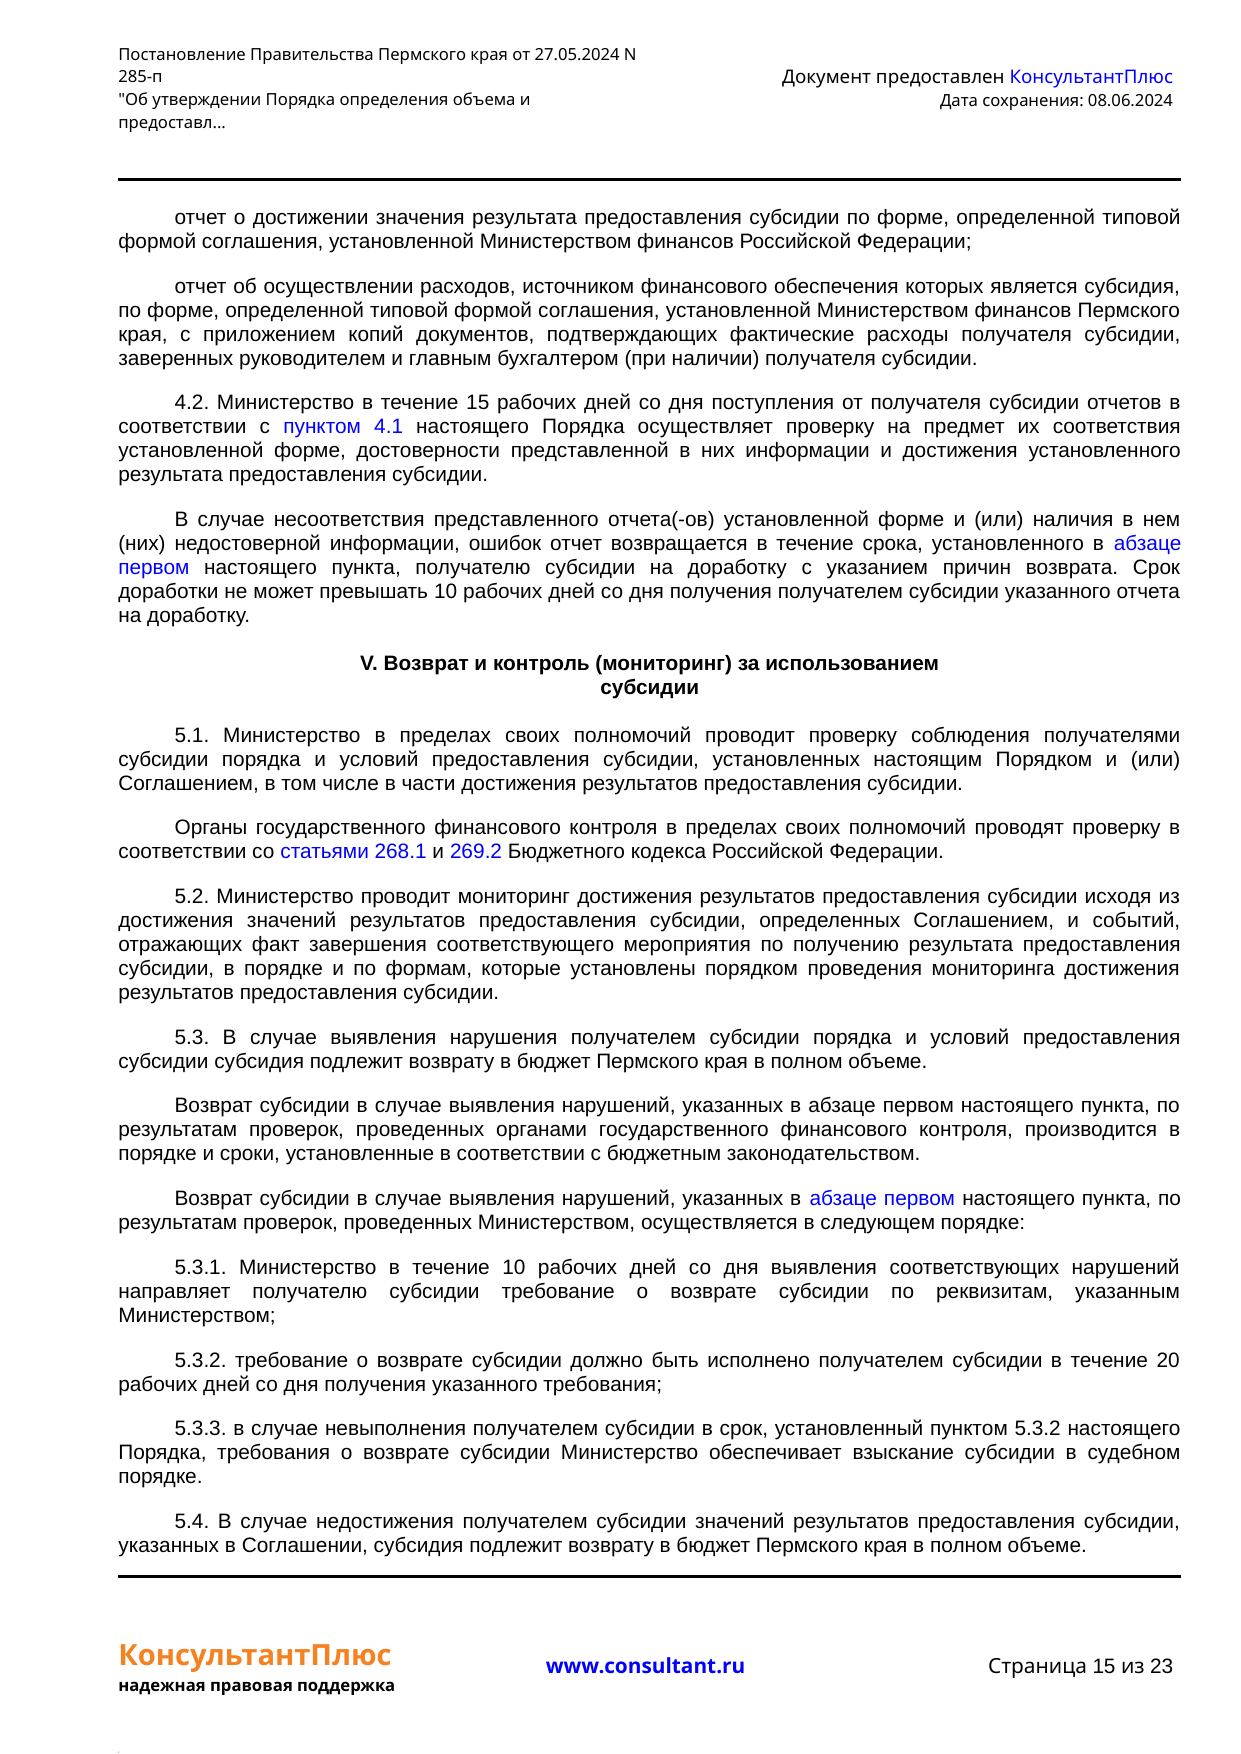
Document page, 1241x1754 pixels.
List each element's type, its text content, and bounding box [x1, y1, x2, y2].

text 5.2. Министерство проводит мониторинг достижения результатов предоставления субсидии исходя из достижения значений результатов предоставления субсидии, определенных Соглашением, и событий, отражающих факт завершения соответствующего мероприятия по получению результата предоставления субсидии, в порядке и по формам, которые установлены порядком проведения мониторинга достижения результатов предоставления субсидии. [118, 884, 1181, 1004]
text 5.3.1. Министерство в течение 10 рабочих дней со дня выявления соответствующих нарушений направляет получателю субсидии требование о возврате субсидии по реквизитам, указанным Министерством; [118, 1255, 1181, 1327]
text Возврат субсидии в случае выявления нарушений, указанных в абзаце первом настоящего пункта, по результатам проверок, проведенных Министерством, осуществляется в следующем порядке: [118, 1186, 1181, 1234]
text 5.3. В случае выявления нарушения получателем субсидии порядка и условий предоставления субсидии субсидия подлежит возврату в бюджет Пермского края в полном объеме. [118, 1024, 1181, 1072]
text 5.3.3. в случае невыполнения получателем субсидии в срок, установленный пунктом 5.3.2 настоящего Порядка, требования о возврате субсидии Министерство обеспечивает взыскание субсидии в судебном порядке. [118, 1416, 1181, 1488]
title V. Возврат и контроль (мониторинг) за использованием [118, 651, 1181, 674]
title субсидии [118, 674, 1181, 698]
text В случае несоответствия представленного отчета(-ов) установленной форме и (или) наличия в нем (них) недостоверной информации, ошибок отчет возвращается в течение срока, установленного в абзаце первом настоящего пункта, получателю субсидии на доработку с указанием причин возврата. Срок доработки не может превышать 10 рабочих дней со дня получения получателем субсидии указанного отчета на доработку. [118, 507, 1181, 627]
text 5.1. Министерство в пределах своих полномочий проводит проверку соблюдения получателями субсидии порядка и условий предоставления субсидии, установленных настоящим Порядком и (или) Соглашением, в том числе в части достижения результатов предоставления субсидии. [118, 722, 1181, 794]
text отчет о достижении значения результата предоставления субсидии по форме, определенной типовой формой соглашения, установленной Министерством финансов Российской Федерации; [118, 205, 1181, 253]
text Возврат субсидии в случае выявления нарушений, указанных в абзаце первом настоящего пункта, по результатам проверок, проведенных органами государственного финансового контроля, производится в порядке и сроки, установленные в соответствии с бюджетным законодательством. [118, 1093, 1181, 1165]
text 4.2. Министерство в течение 15 рабочих дней со дня поступления от получателя субсидии отчетов в соответствии с пунктом 4.1 настоящего Порядка осуществляет проверку на предмет их соответствия установленной форме, достоверности представленной в них информации и достижения установленного результата предоставления субсидии. [118, 390, 1181, 486]
text отчет об осуществлении расходов, источником финансового обеспечения которых является субсидия, по форме, определенной типовой формой соглашения, установленной Министерством финансов Пермского края, с приложением копий документов, подтверждающих фактические расходы получателя субсидии, заверенных руководителем и главным бухгалтером (при наличии) получателя субсидии. [118, 273, 1181, 369]
text 5.3.2. требование о возврате субсидии должно быть исполнено получателем субсидии в течение 20 рабочих дней со дня получения указанного требования; [118, 1347, 1181, 1395]
text Органы государственного финансового контроля в пределах своих полномочий проводят проверку в соответствии со статьями 268.1 и 269.2 Бюджетного кодекса Российской Федерации. [118, 815, 1181, 863]
text 5.4. В случае недостижения получателем субсидии значений результатов предоставления субсидии, указанных в Соглашении, субсидия подлежит возврату в бюджет Пермского края в полном объеме. [118, 1509, 1181, 1557]
